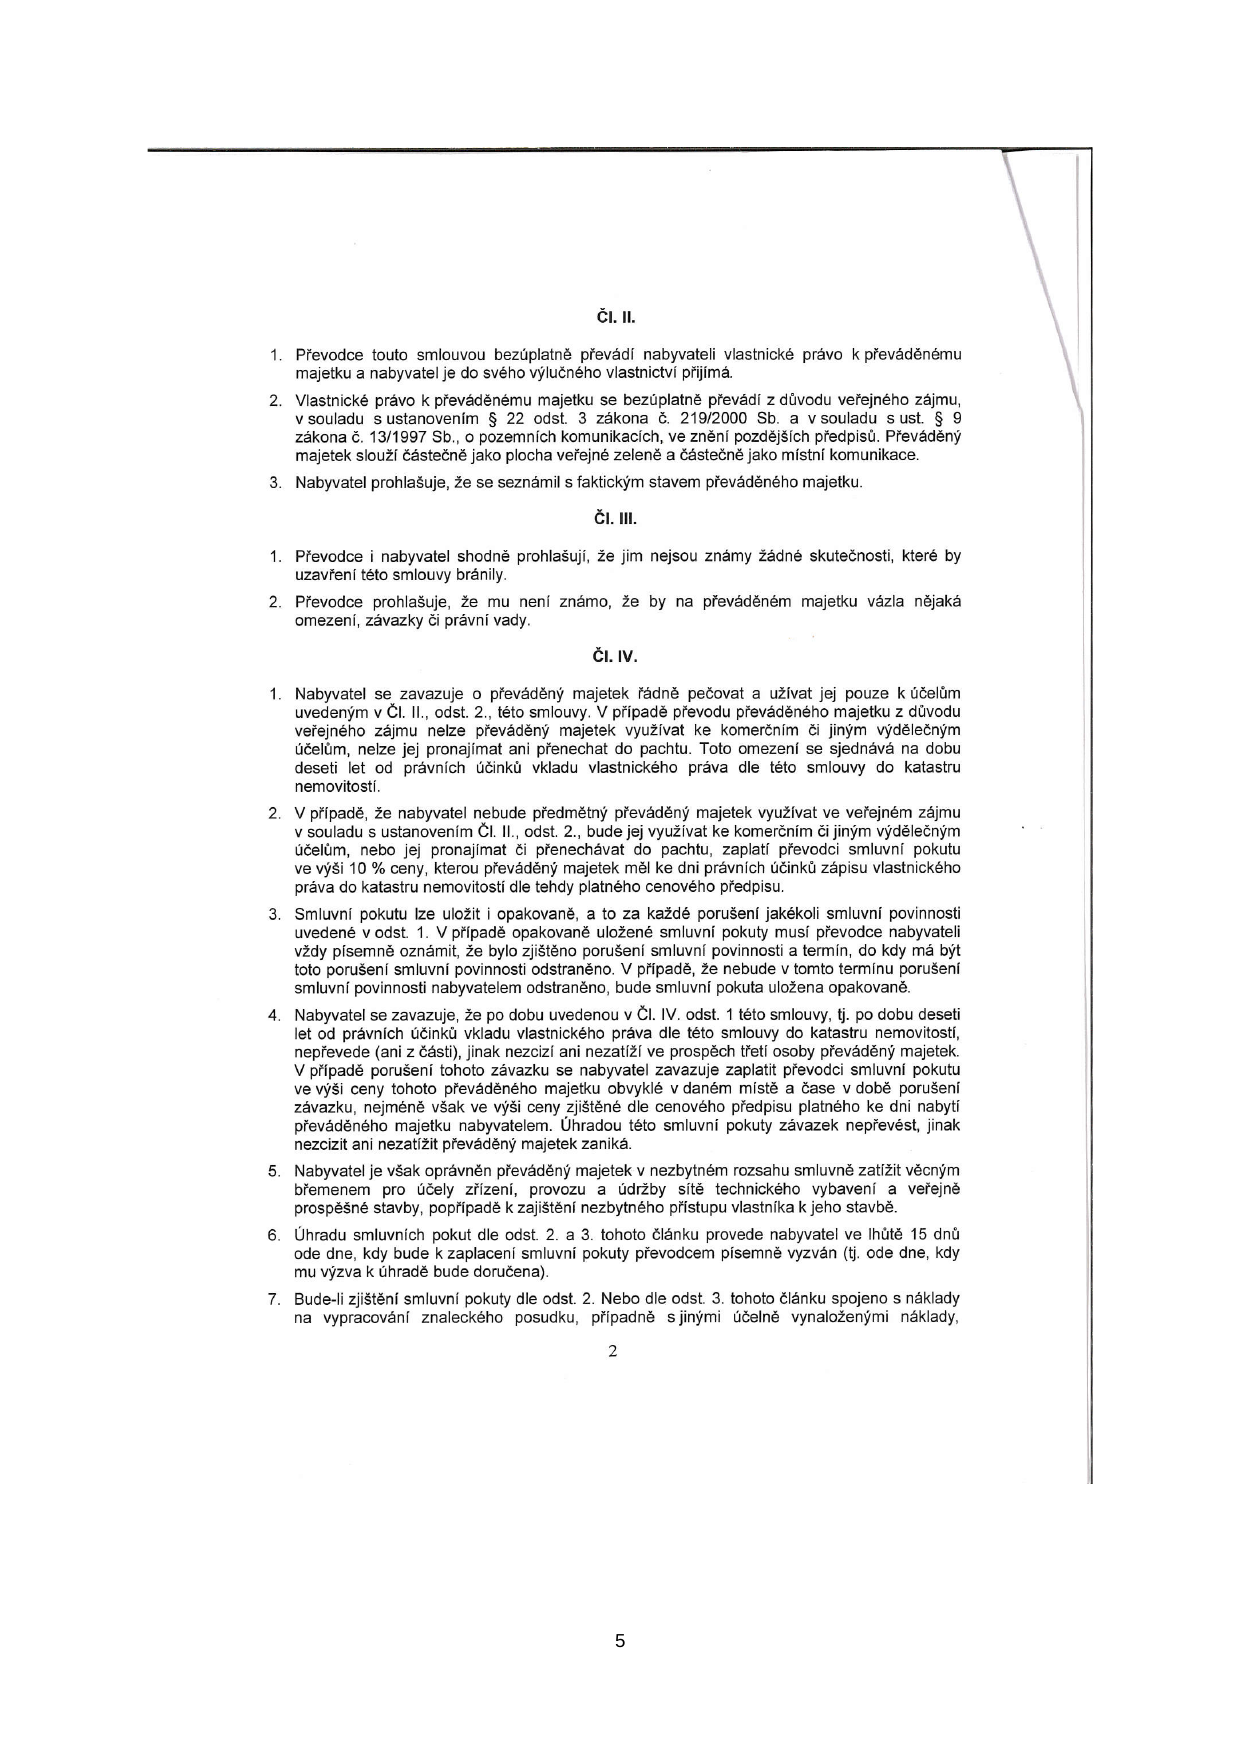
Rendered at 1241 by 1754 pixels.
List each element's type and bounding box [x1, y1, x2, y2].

picture [147, 147, 1093, 1484]
